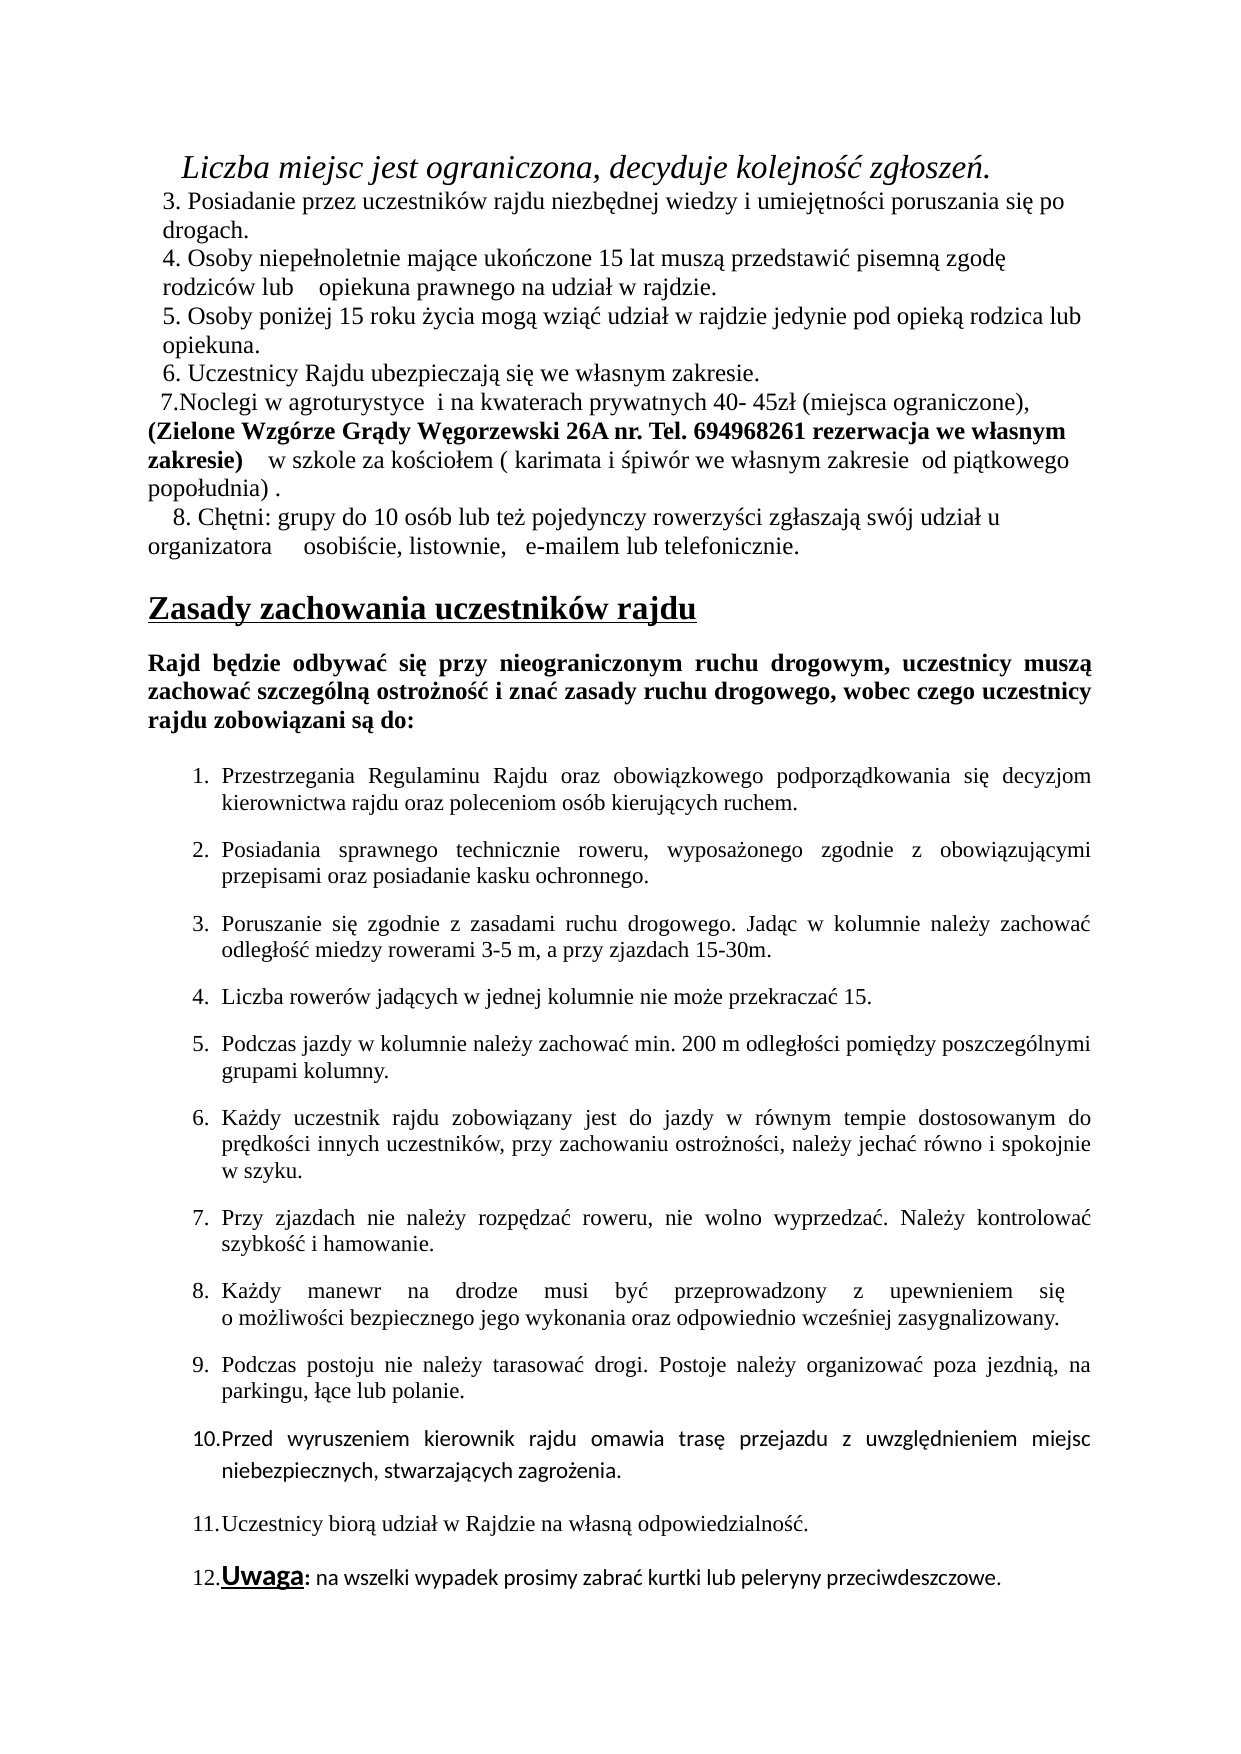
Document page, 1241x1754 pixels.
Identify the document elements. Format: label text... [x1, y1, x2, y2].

text 7.Noclegi w agroturystyce i na kwaterach prywatnych 40- 45zł (miejsca ograniczone), (Zielone Wzgórze Grądy Węgorzewski 26A nr. Tel. 694968261 rezerwacja we własnym zakresie) w szkole za kościołem ( karimata i śpiwór we własnym zakresie od piątkowego popołudnia) . [148, 387, 1093, 502]
list Uwaga: na wszelki wypadek prosimy zabrać kurtki lub peleryny przeciwdeszczowe. [192, 1557, 1093, 1592]
text Rajd będzie odbywać się przy nieograniczonym ruchu drogowym, uczestnicy muszą zachować szczególną ostrożność i znać zasady ruchu drogowego, wobec czego uczestnicy rajdu zobowiązani są do: [148, 648, 1093, 734]
list Każdy uczestnik rajdu zobowiązany jest do jazdy w równym tempie dostosowanym do prędkości innych uczestników, przy zachowaniu ostrożności, należy jechać równo i spokojnie w szyku. [192, 1104, 1093, 1183]
text 4. Osoby niepełnoletnie mające ukończone 15 lat muszą przedstawić pisemną zgodę rodziców lub opiekuna prawnego na udział w rajdzie. [162, 243, 1093, 301]
text 3. Posiadanie przez uczestników rajdu niezbędnej wiedzy i umiejętności poruszania się po drogach. [162, 186, 1093, 243]
text 8. Chętni: grupy do 10 osób lub też pojedynczy rowerzyści zgłaszają swój udział u organizatora osobiście, listownie, e-mailem lub telefonicznie. [148, 502, 1093, 560]
list Poruszanie się zgodnie z zasadami ruchu drogowego. Jadąc w kolumnie należy zachować odległość miedzy rowerami 3-5 m, a przy zjazdach 15-30m. [192, 910, 1093, 962]
list Przed wyruszeniem kierownik rajdu omawia trasę przejazdu z uwzględnieniem miejsc niebezpiecznych, stwarzających zagrożenia. [192, 1424, 1093, 1485]
list Posiadania sprawnego technicznie roweru, wyposażonego zgodnie z obowiązującymi przepisami oraz posiadanie kasku ochronnego. [192, 836, 1093, 889]
list Zasady zachowania uczestników rajdu [148, 588, 1093, 627]
list Przy zjazdach nie należy rozpędzać roweru, nie wolno wyprzedzać. Należy kontrolować szybkość i hamowanie. [192, 1204, 1093, 1257]
list Przestrzegania Regulaminu Rajdu oraz obowiązkowego podporządkowania się decyzjom kierownictwa rajdu oraz poleceniom osób kierujących ruchem. [192, 763, 1093, 815]
text 6. Uczestnicy Rajdu ubezpieczają się we własnym zakresie. [162, 358, 1093, 387]
list Liczba rowerów jadących w jednej kolumnie nie może przekraczać 15. [192, 983, 1093, 1009]
list Podczas jazdy w kolumnie należy zachować min. 200 m odległości pomiędzy poszczególnymi grupami kolumny. [192, 1030, 1093, 1083]
list Uczestnicy biorą udział w Rajdzie na własną odpowiedzialność. [192, 1510, 1093, 1536]
text Liczba miejsc jest ograniczona, decyduje kolejność zgłoszeń. [148, 148, 1093, 186]
list Podczas postoju nie należy tarasować drogi. Postoje należy organizować poza jezdnią, na parkingu, łące lub polanie. [192, 1351, 1093, 1404]
text 5. Osoby poniżej 15 roku życia mogą wziąć udział w rajdzie jedynie pod opieką rodzica lub opiekuna. [162, 301, 1093, 358]
list Każdy manewr na drodze musi być przeprowadzony z upewnieniem się o możliwości bezpiecznego jego wykonania oraz odpowiednio wcześniej zasygnalizowany. [192, 1277, 1093, 1330]
